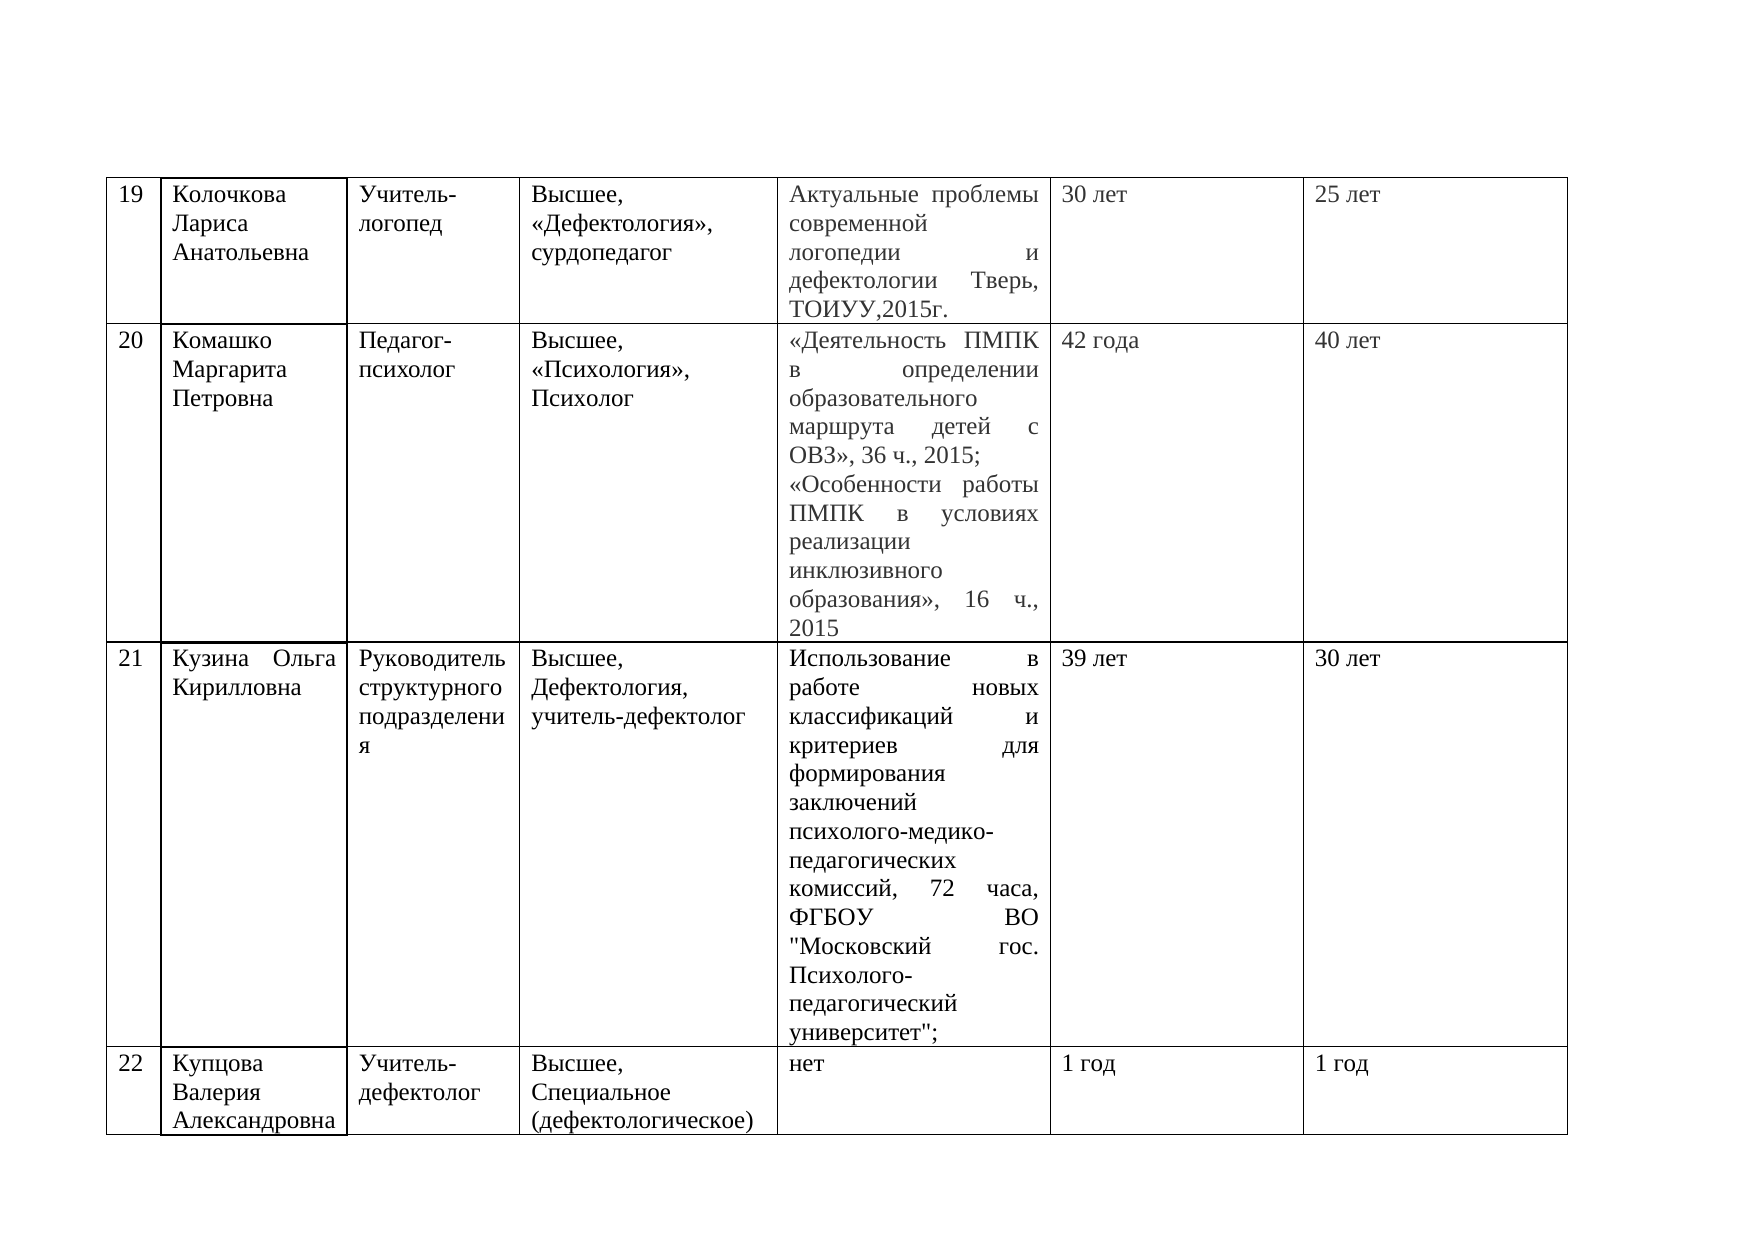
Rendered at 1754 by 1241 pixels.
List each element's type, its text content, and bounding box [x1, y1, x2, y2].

table_cell 1 год [1304, 1047, 1567, 1134]
table_cell 39 лет [1051, 643, 1303, 1046]
table_cell 19 [107, 178, 160, 323]
table_cell «Деятельность ПМПК в определении образовательного маршрута детей с ОВЗ», 36 ч., 2015; «Особенности работы ПМПК в условиях реализации инклюзивного образования», 16 ч., 2015 [778, 324, 1050, 641]
table_cell Руководитель структурного подразделения [348, 643, 519, 1046]
table_cell Высшее, «Психология», Психолог [520, 324, 777, 641]
table_cell Использование в работе новых классификаций и критериев для формирования заключений психолого-медико-педагогических комиссий, 72 часа, ФГБОУ ВО "Московский гос. Психолого-педагогический университет"; [778, 643, 1050, 1046]
table_cell Высшее, «Дефектология», сурдопедагог [520, 178, 777, 323]
table_cell 1 год [1051, 1047, 1303, 1134]
table_cell 21 [107, 643, 160, 1046]
table_cell 30 лет [1304, 643, 1567, 1046]
table_cell Комашко Маргарита Петровна [162, 325, 346, 641]
table_cell Учитель-дефектолог [348, 1047, 519, 1134]
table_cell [520, 1047, 777, 1134]
table_cell Педагог-психолог [348, 324, 519, 641]
table_cell Колочкова Лариса Анатольевна [162, 179, 346, 323]
table_cell 40 лет [1304, 324, 1567, 641]
table_cell 30 лет [1051, 178, 1303, 323]
table_cell Высшее, Дефектология, учитель-дефектолог [520, 643, 777, 1046]
table_cell 42 года [1051, 324, 1303, 641]
table_cell Кузина Ольга Кирилловна [162, 644, 346, 1046]
table_cell Актуальные проблемы современной логопедии и дефектологии Тверь, ТОИУУ,2015г. [778, 178, 1050, 323]
table_cell 20 [107, 324, 160, 641]
table_cell Учитель-логопед [348, 178, 519, 323]
table_cell нет [778, 1047, 1050, 1134]
table_cell 25 лет [1304, 178, 1567, 323]
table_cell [162, 1048, 346, 1134]
table_cell 22 [107, 1047, 160, 1134]
